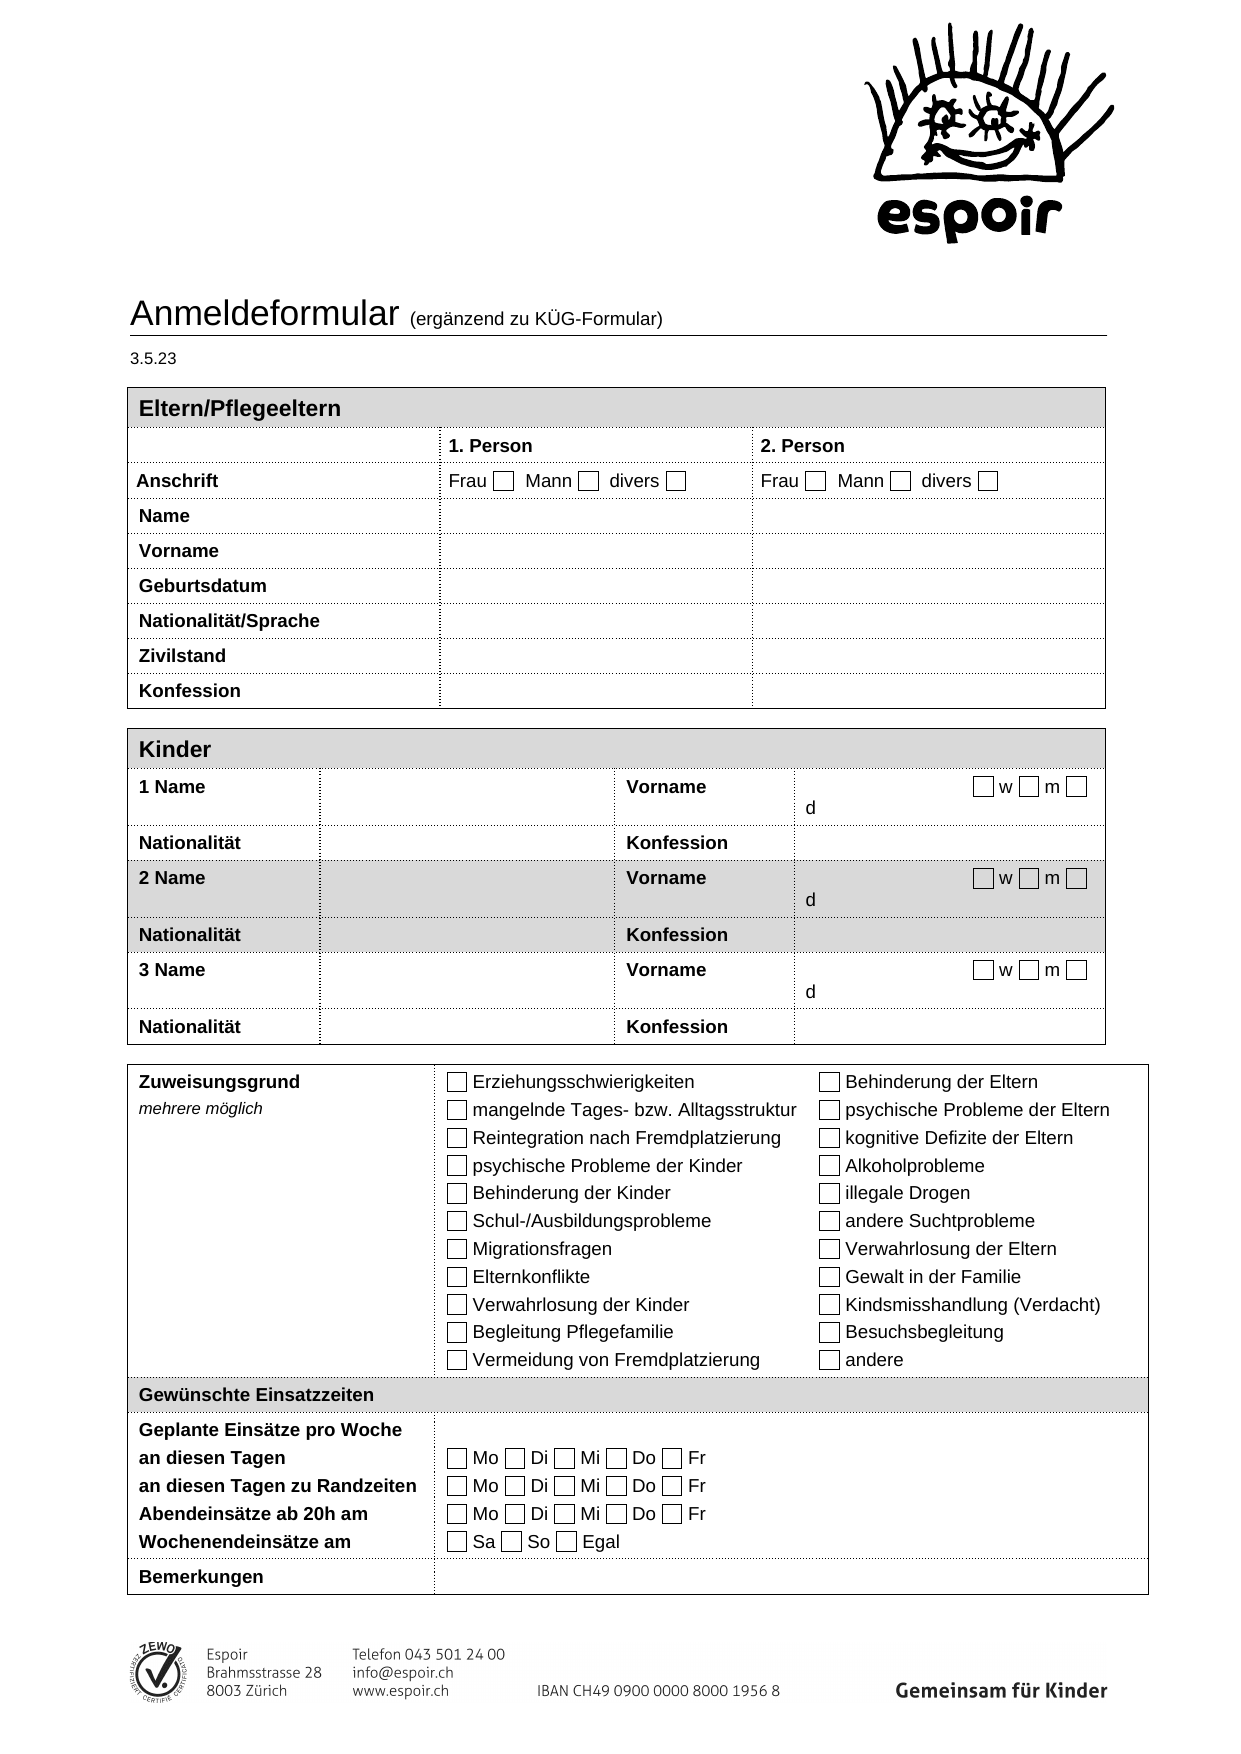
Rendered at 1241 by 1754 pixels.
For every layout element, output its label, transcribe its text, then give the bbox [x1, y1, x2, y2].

table_cell 3 Name [128, 952, 320, 1008]
table_cell [440, 533, 752, 568]
table_header Zuweisungsgrund mehrere möglich [128, 1065, 434, 1377]
table_cell Konfession [615, 1008, 794, 1043]
table_cell Frau Mann divers [752, 462, 1105, 497]
table_cell w m d [794, 952, 1105, 1008]
table_cell [440, 603, 752, 638]
picture [129, 1642, 1108, 1703]
table_cell [752, 603, 1105, 638]
table_cell [752, 673, 1105, 708]
table_header Kinder [128, 729, 1105, 768]
table_cell [320, 1008, 615, 1043]
table_cell Nationalität [128, 825, 320, 860]
table_cell Mo Di Mi Do Fr Mo Di Mi Do Fr Mo Di Mi Do Fr Sa So Egal [434, 1412, 1148, 1558]
table_cell Konfession [615, 825, 794, 860]
table_cell [752, 568, 1105, 603]
table_cell [320, 952, 615, 1008]
table_cell [440, 498, 752, 532]
table_cell [440, 568, 752, 603]
table_cell [440, 638, 752, 673]
table_cell [320, 860, 615, 917]
table_cell Vorname [615, 768, 794, 825]
table_cell [752, 638, 1105, 673]
table_cell [128, 427, 440, 462]
table_cell Anschrift [128, 462, 440, 497]
text 3.5.23 [130, 349, 1107, 368]
table_cell Gewünschte Einsatzzeiten [128, 1377, 1148, 1412]
table_cell [320, 917, 615, 952]
table_cell [440, 673, 752, 708]
table_cell [434, 1558, 1148, 1593]
table_cell [752, 533, 1105, 568]
table_cell Vorname [615, 860, 794, 917]
table_cell [320, 825, 615, 860]
table_header Eltern/Pflegeeltern [128, 388, 1105, 427]
table_cell 2. Person [752, 427, 1105, 462]
table_cell Nationalität [128, 917, 320, 952]
table_cell Name [128, 498, 440, 532]
table_cell Geburtsdatum [128, 568, 440, 603]
table_cell [794, 917, 1105, 952]
table_cell Vorname [615, 952, 794, 1008]
table_cell Frau Mann divers [440, 462, 752, 497]
table_cell 2 Name [128, 860, 320, 917]
table_cell [752, 498, 1105, 532]
table_cell Konfession [128, 673, 440, 708]
table_cell 1 Name [128, 768, 320, 825]
table_cell Nationalität [128, 1008, 320, 1043]
table_cell Zivilstand [128, 638, 440, 673]
table_cell Nationalität/Sprache [128, 603, 440, 638]
table_cell Vorname [128, 533, 440, 568]
table_cell 1. Person [440, 427, 752, 462]
table_header Erziehungsschwierigkeiten Behinderung der Eltern mangelnde Tages- bzw. Alltagsstruktur psychische Probleme der Eltern Reintegration nach Fremdplatzierung kognitive Defizite der Eltern psychische Probleme der Kinder Alkoholprobleme Behinderung der Kinder illegale Drogen Schul-/Ausbildungsprobleme andere Suchtprobleme Migrationsfragen Verwahrlosung der Eltern Elternkonflikte Gewalt in der Familie Verwahrlosung der Kinder Kindsmisshandlung (Verdacht) Begleitung Pflegefamilie Besuchsbegleitung Vermeidung von Fremdplatzierung andere [434, 1065, 1148, 1377]
table_cell Bemerkungen [128, 1558, 434, 1593]
title Anmeldeformular (ergänzend zu KÜG-Formular) [130, 293, 1107, 335]
table_cell [794, 825, 1105, 860]
table_cell Geplante Einsätze pro Woche an diesen Tagen an diesen Tagen zu Randzeiten Abendeinsätze ab 20h am Wochenendeinsätze am [128, 1412, 434, 1558]
table_cell w m d [794, 768, 1105, 825]
table_cell [320, 768, 615, 825]
table_cell [794, 1008, 1105, 1043]
table_cell Konfession [615, 917, 794, 952]
table_cell w m d [794, 860, 1105, 917]
